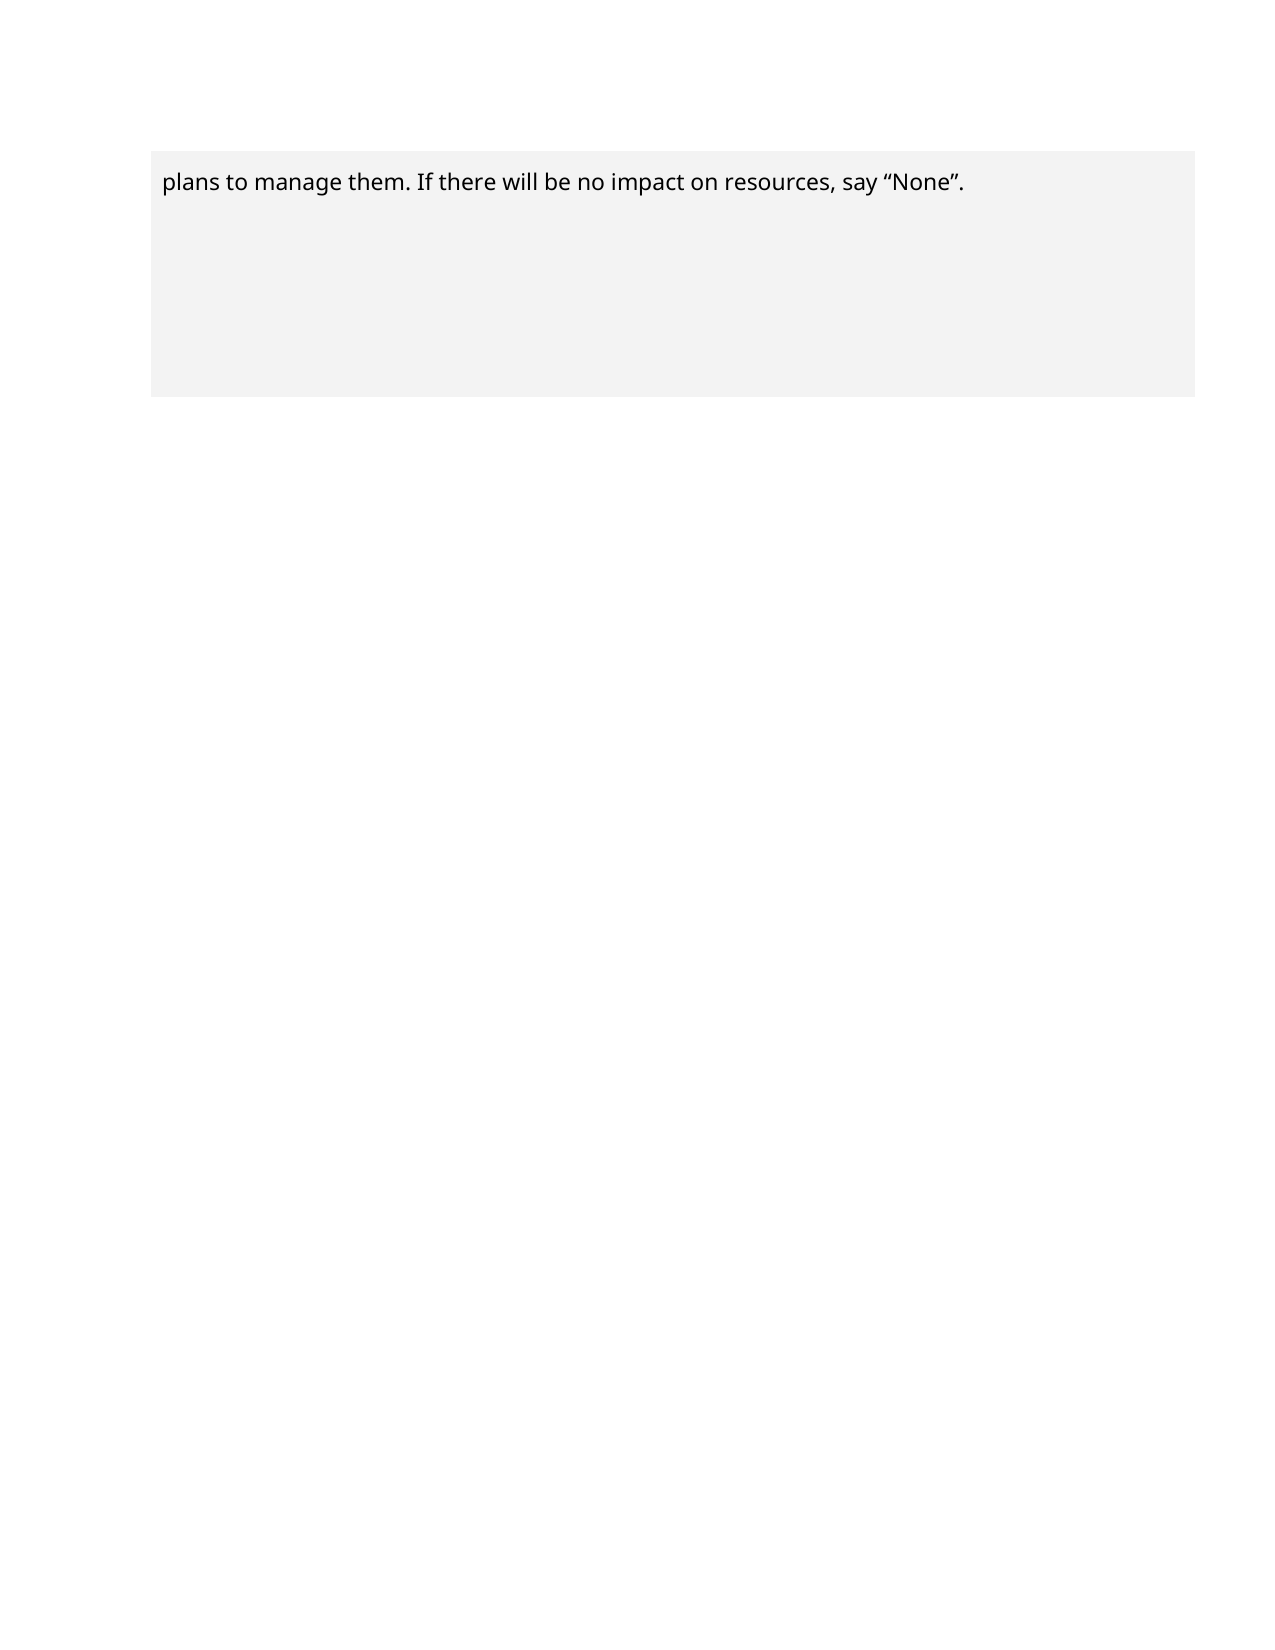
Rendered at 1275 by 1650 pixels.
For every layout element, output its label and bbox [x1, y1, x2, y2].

table_header [151, 151, 1195, 397]
